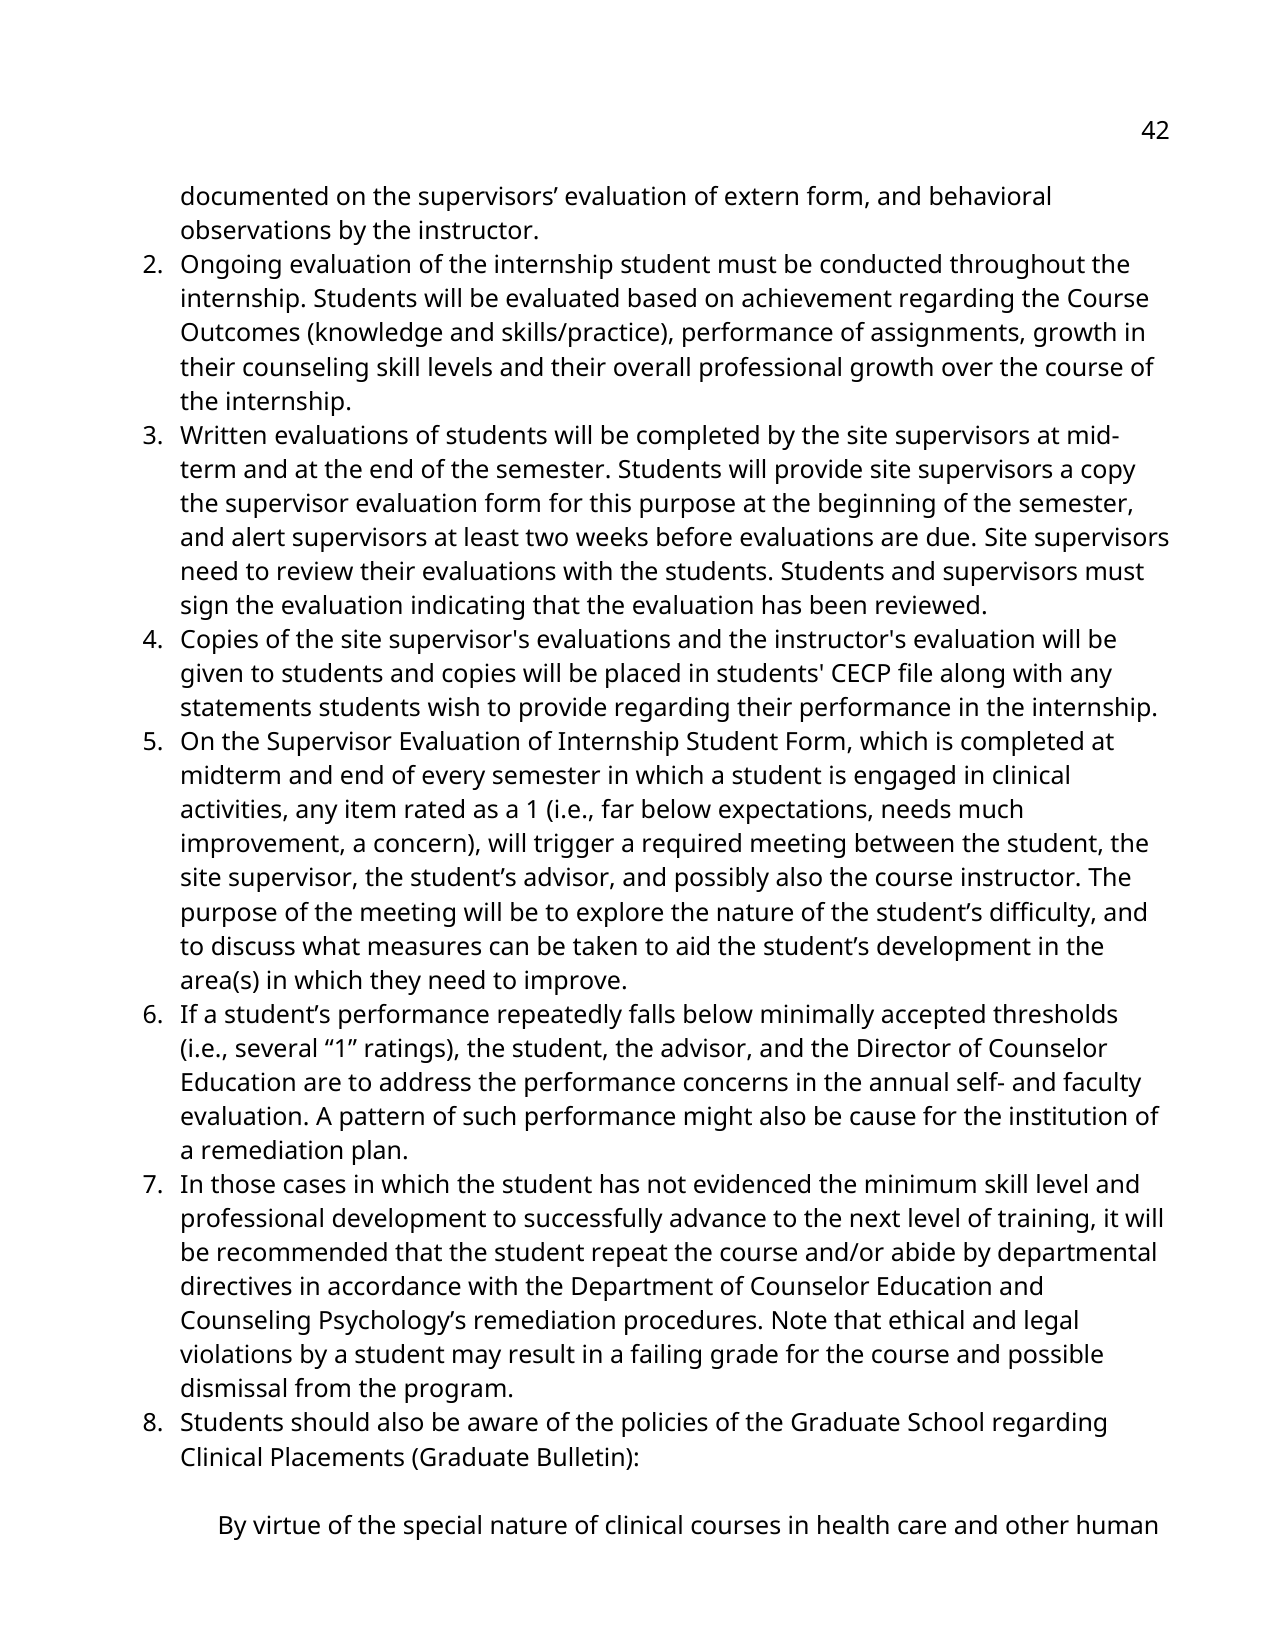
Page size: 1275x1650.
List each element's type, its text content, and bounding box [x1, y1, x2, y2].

list Students should also be aware of the policies of the Graduate School regarding Clinical Placements (Graduate Bulletin): [142, 1405, 1170, 1473]
list If a student’s performance repeatedly falls below minimally accepted thresholds (i.e., several “1” ratings), the student, the advisor, and the Director of Counselor Education are to address the performance concerns in the annual self- and faculty evaluation. A pattern of such performance might also be cause for the institution of a remediation plan. [142, 996, 1170, 1167]
list Written evaluations of students will be completed by the site supervisors at mid-term and at the end of the semester. Students will provide site supervisors a copy the supervisor evaluation form for this purpose at the beginning of the semester, and alert supervisors at least two weeks before evaluations are due. Site supervisors need to review their evaluations with the students. Students and supervisors must sign the evaluation indicating that the evaluation has been reviewed. [142, 417, 1170, 622]
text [217, 1507, 1170, 1541]
list Copies of the site supervisor's evaluations and the instructor's evaluation will be given to students and copies will be placed in students' CECP file along with any statements students wish to provide regarding their performance in the internship. [142, 622, 1170, 724]
list In those cases in which the student has not evidenced the minimum skill level and professional development to successfully advance to the next level of training, it will be recommended that the student repeat the course and/or abide by departmental directives in accordance with the Department of Counselor Education and Counseling Psychology’s remediation procedures. Note that ethical and legal violations by a student may result in a failing grade for the course and possible dismissal from the program. [142, 1167, 1170, 1405]
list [142, 179, 1170, 247]
list Ongoing evaluation of the internship student must be conducted throughout the internship. Students will be evaluated based on achievement regarding the Course Outcomes (knowledge and skills/practice), performance of assignments, growth in their counseling skill levels and their overall professional growth over the course of the internship. [142, 247, 1170, 417]
list On the Supervisor Evaluation of Internship Student Form, which is completed at midterm and end of every semester in which a student is engaged in clinical activities, any item rated as a 1 (i.e., far below expectations, needs much improvement, a concern), will trigger a required meeting between the student, the site supervisor, the student’s advisor, and possibly also the course instructor. The purpose of the meeting will be to explore the nature of the student’s difficulty, and to discuss what measures can be taken to aid the student’s development in the area(s) in which they need to improve. [142, 724, 1170, 996]
